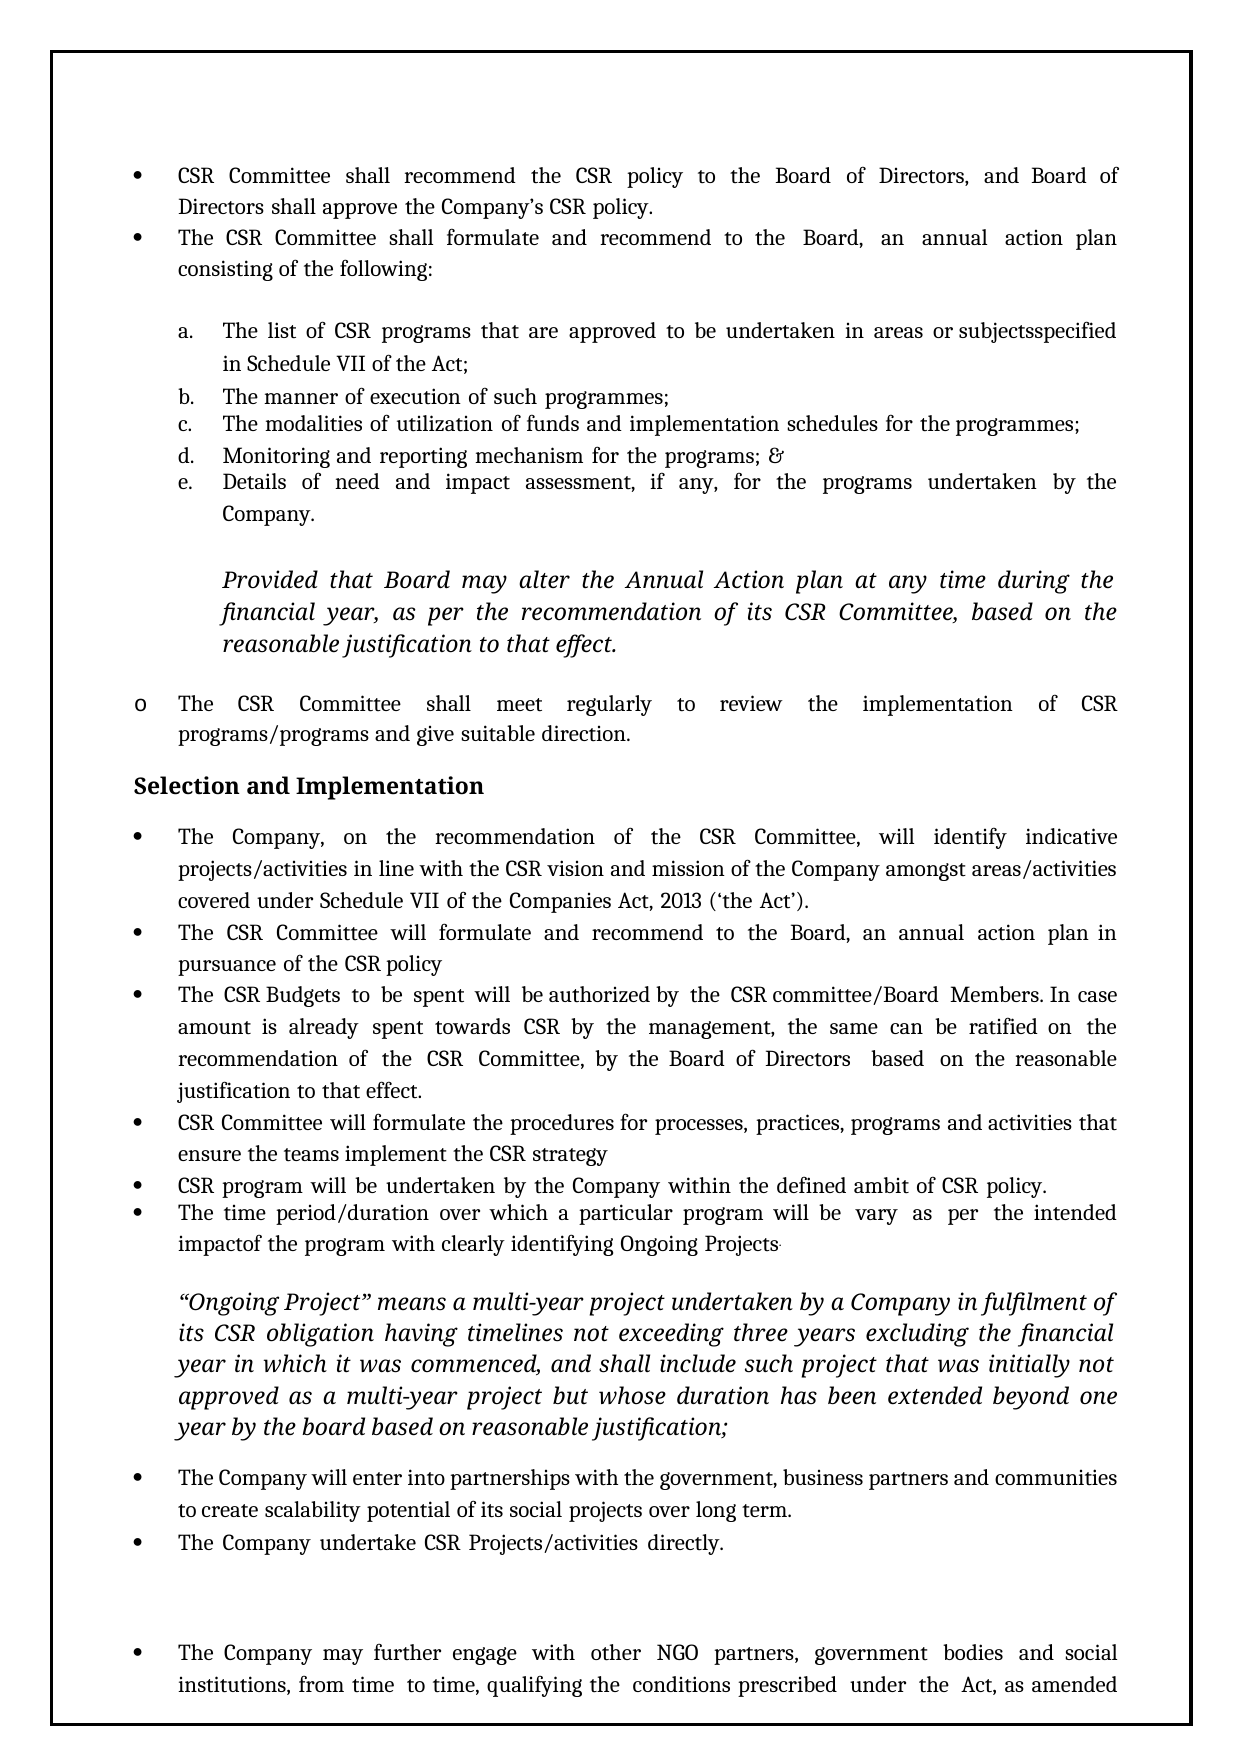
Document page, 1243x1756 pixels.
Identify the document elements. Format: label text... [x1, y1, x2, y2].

list CSR program will be undertaken by the Company within the defined ambit of CSR policy. [133, 1171, 1118, 1199]
list CSR Committee shall recommend the CSR policy to the Board of Directors, and Board of Directors shall approve the Company’s CSR policy. [133, 162, 1118, 220]
list The list of CSR programs that are approved to be undertaken in areas or subjectsspecified in Schedule VII of the Act; [178, 318, 1118, 377]
list The Company, on the recommendation of the CSR Committee, will identify indicative projects/activities in line with the CSR vision and mission of the Company amongst areas/activities covered under Schedule VII of the Companies Act, 2013 (‘the Act’). [133, 824, 1118, 914]
list The CSR Committee shall formulate and recommend to the Board, an annual action plan consisting of the following: [133, 224, 1118, 282]
text Provided that Board may alter the Annual Action plan at any time during the financial year, as per the recommendation of its CSR Committee, based on the reasonable justification to that effect. [222, 564, 1118, 659]
list The Company undertake CSR Projects/activities directly. [133, 1528, 1118, 1556]
list The time period/duration over which a particular program will be vary as per the intended impactof the program with clearly identifying Ongoing Projects. [133, 1199, 1118, 1258]
list The CSR Committee will formulate and recommend to the Board, an annual action plan in pursuance of the CSR policy [133, 920, 1118, 977]
list Monitoring and reporting mechanism for the programs; & [178, 442, 1118, 469]
list The CSR Budgets to be spent will be authorized by the CSR committee/Board Members. In case amount is already spent towards CSR by the management, the same can be ratified on the recommendation of the CSR Committee, by the Board of Directors based on the reasonable justification to that effect. [133, 982, 1118, 1104]
list The modalities of utilization of funds and implementation schedules for the programmes; [178, 410, 1118, 437]
list Details of need and impact assessment, if any, for the programs undertaken by the Company. [178, 469, 1118, 527]
text o The CSR Committee shall meet regularly to review the implementation of CSR programs/programs and give suitable direction. [133, 691, 1118, 747]
text “Ongoing Project” means a multi-year project undertaken by a Company in fulfilment of its CSR obligation having timelines not exceeding three years excluding the financial year in which it was commenced, and shall include such project that was initially not approved as a multi-year project but whose duration has been extended beyond one year by the board based on reasonable justification; [178, 1286, 1118, 1442]
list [133, 1640, 1118, 1698]
list The manner of execution of such programmes; [178, 384, 1118, 410]
list The Company will enter into partnerships with the government, business partners and communities to create scalability potential of its social projects over long term. [133, 1465, 1118, 1523]
list CSR Committee will formulate the procedures for processes, practices, programs and activities that ensure the teams implement the CSR strategy [133, 1109, 1118, 1167]
subtitle Selection and Implementation [133, 770, 1118, 801]
